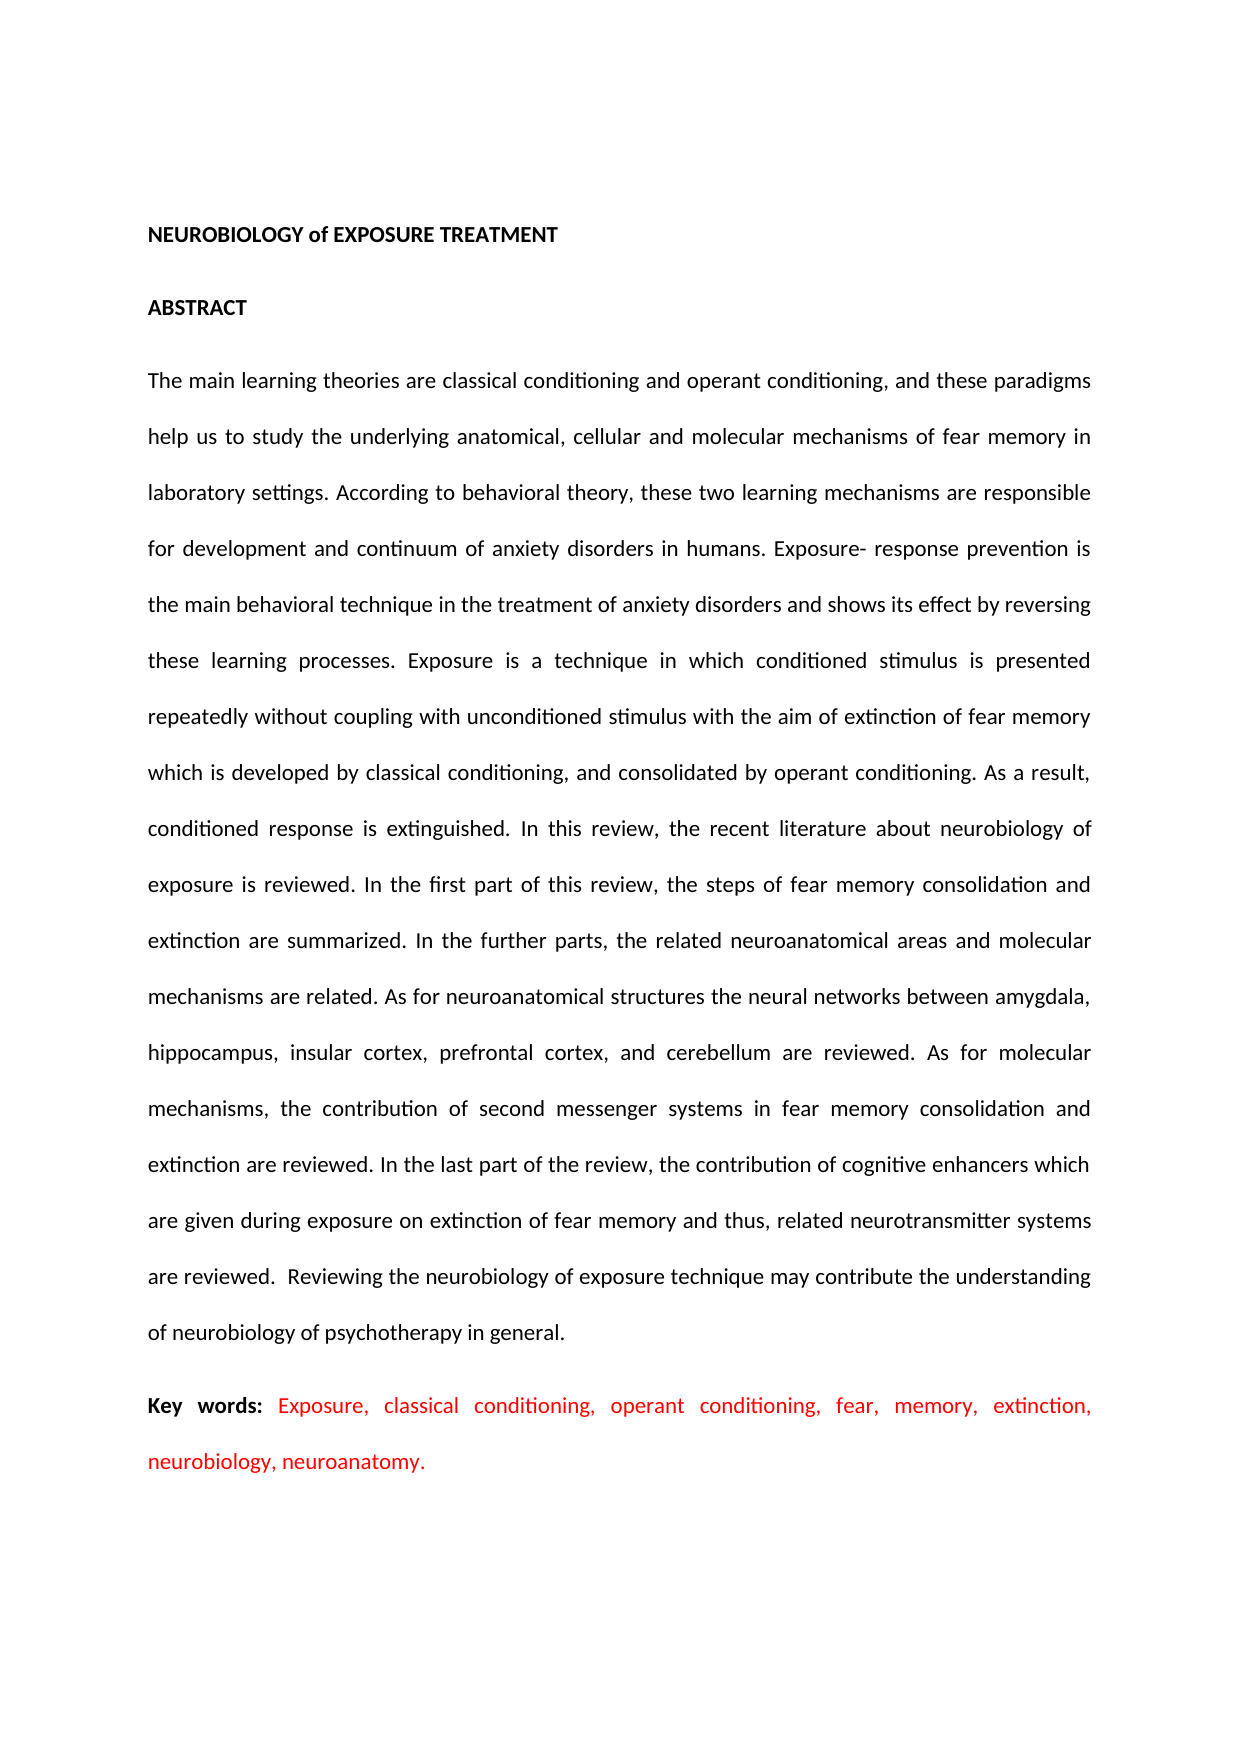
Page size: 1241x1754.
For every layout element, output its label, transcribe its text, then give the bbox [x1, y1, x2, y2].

text ABSTRACT [148, 293, 1093, 321]
text The main learning theories are classical conditioning and operant conditioning, and these paradigms help us to study the underlying anatomical, cellular and molecular mechanisms of fear memory in laboratory settings. According to behavioral theory, these two learning mechanisms are responsible for development and continuum of anxiety disorders in humans. Exposure- response prevention is the main behavioral technique in the treatment of anxiety disorders and shows its effect by reversing these learning processes. Exposure is a technique in which conditioned stimulus is presented repeatedly without coupling with unconditioned stimulus with the aim of extinction of fear memory which is developed by classical conditioning, and consolidated by operant conditioning. As a result, conditioned response is extinguished. In this review, the recent literature about neurobiology of exposure is reviewed. In the first part of this review, the steps of fear memory consolidation and extinction are summarized. In the further parts, the related neuroanatomical areas and molecular mechanisms are related. As for neuroanatomical structures the neural networks between amygdala, hippocampus, insular cortex, prefrontal cortex, and cerebellum are reviewed. As for molecular mechanisms, the contribution of second messenger systems in fear memory consolidation and extinction are reviewed. In the last part of the review, the contribution of cognitive enhancers which are given during exposure on extinction of fear memory and thus, related neurotransmitter systems are reviewed. Reviewing the neurobiology of exposure technique may contribute the understanding of neurobiology of psychotherapy in general. [148, 366, 1093, 1346]
text NEUROBIOLOGY of EXPOSURE TREATMENT [148, 220, 1093, 248]
text Key words: Exposure, classical conditioning, operant conditioning, fear, memory, extinction, neurobiology, neuroanatomy. [148, 1391, 1093, 1475]
